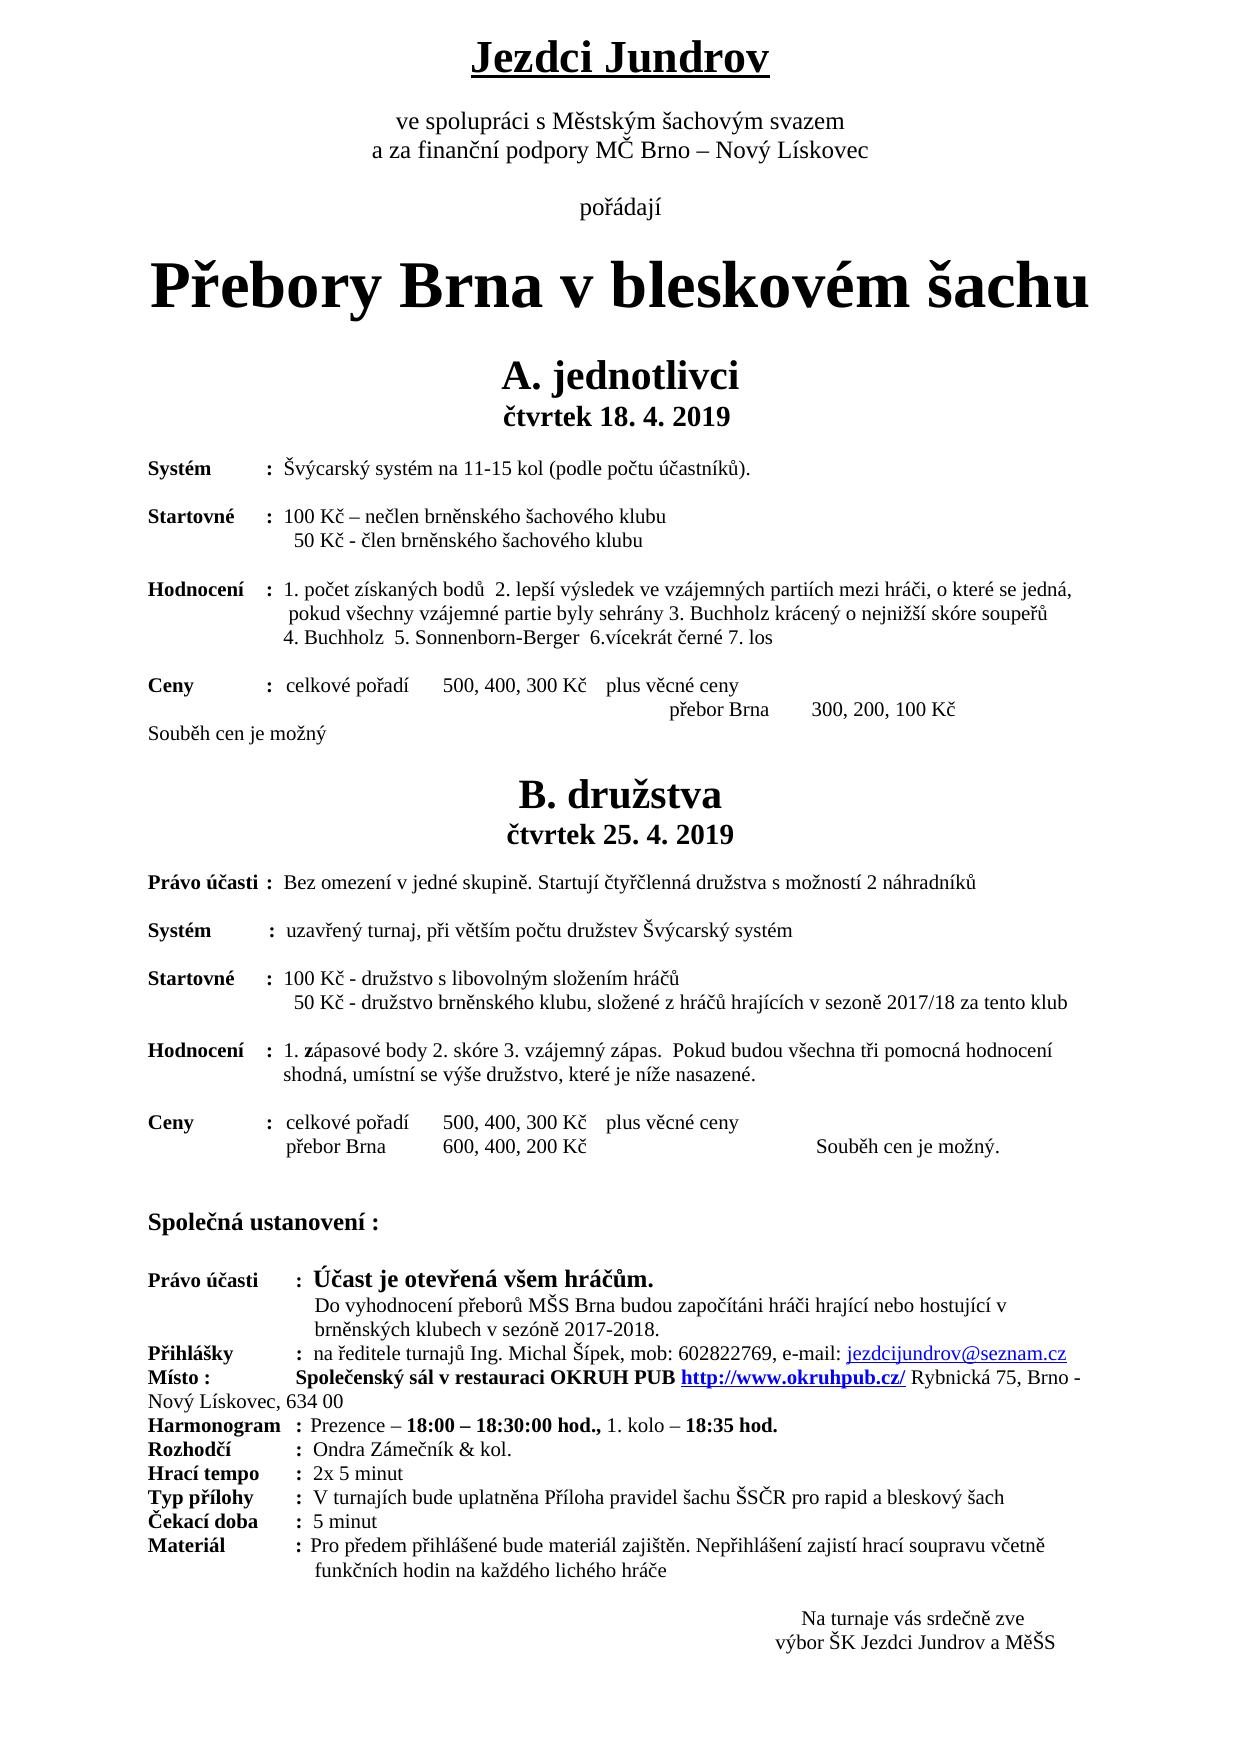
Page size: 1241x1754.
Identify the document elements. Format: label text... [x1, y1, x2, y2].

text Systém : Švýcarský systém na 11-15 kol (podle počtu účastníků). [148, 456, 1122, 480]
text Právo účasti : Účast je otevřená všem hráčům. [148, 1264, 1093, 1293]
text Typ přílohy : V turnajích bude uplatněna Příloha pravidel šachu ŠSČR pro rapid a bleskový šach [148, 1485, 1093, 1509]
text 50 Kč - člen brněnského šachového klubu [148, 528, 1122, 552]
text 4. Buchholz 5. Sonnenborn-Berger 6.vícekrát černé 7. los [148, 625, 1122, 649]
text funkčních hodin na každého lichého hráče [148, 1557, 1093, 1582]
text shodná, umístní se výše družstvo, které je níže nasazené. [148, 1062, 1122, 1086]
text Ceny : celkové pořadí 500, 400, 300 Kč plus věcné ceny [148, 673, 1122, 697]
text čtvrtek 18. 4. 2019 [148, 399, 1093, 432]
text Do vyhodnocení přeborů MŠS Brna budou započítáni hráči hrající nebo hostující v [148, 1293, 1093, 1317]
text 50 Kč - družstvo brněnského klubu, složené z hráčů hrajících v sezoně 2017/18 za tento klub [148, 990, 1122, 1014]
text Systém : uzavřený turnaj, při větším počtu družstev Švýcarský systém [148, 918, 1122, 942]
text Právo účasti : Bez omezení v jedné skupině. Startují čtyřčlenná družstva s možností 2 náhradníků [148, 870, 1122, 894]
text a za finanční podpory MČ Brno – Nový Lískovec [148, 135, 1093, 164]
text Na turnaje vás srdečně zve [148, 1606, 1093, 1630]
text A. jednotlivci [148, 351, 1093, 399]
text pokud všechny vzájemné partie byly sehrány 3. Buchholz krácený o nejnižší skóre soupeřů [148, 601, 1122, 625]
text Harmonogram : Prezence – 18:00 – 18:30:00 hod., 1. kolo – 18:35 hod. [148, 1413, 1093, 1437]
text přebor Brna 600, 400, 200 Kč Souběh cen je možný. [148, 1134, 1122, 1158]
text Startovné : 100 Kč – nečlen brněnského šachového klubu [148, 504, 1122, 528]
text Čekací doba : 5 minut [148, 1509, 1093, 1533]
text pořádají [148, 192, 1093, 221]
text ve spolupráci s Městským šachovým svazem [148, 106, 1093, 135]
text Společná ustanovení : [148, 1207, 1093, 1235]
text Hrací tempo : 2x 5 minut [148, 1461, 1093, 1485]
text Hodnocení : 1. počet získaných bodů 2. lepší výsledek ve vzájemných partiích mezi hráči, o které se jedná, [148, 577, 1122, 601]
text B. družstva [148, 769, 1093, 817]
text Startovné : 100 Kč - družstvo s libovolným složením hráčů [148, 966, 1122, 990]
text brněnských klubech v sezóně 2017-2018. [148, 1317, 1093, 1341]
text Materiál : Pro předem přihlášené bude materiál zajištěn. Nepřihlášení zajistí hrací soupravu včetně [148, 1533, 1093, 1557]
text Místo : Společenský sál v restauraci OKRUH PUB http://www.okruhpub.cz/ Rybnická 75, Brno - Nový Lískovec, 634 00 [148, 1365, 1093, 1413]
text Přihlášky : na ředitele turnajů Ing. Michal Šípek, mob: 602822769, e-mail: jezdcijundrov@seznam.cz [148, 1341, 1093, 1365]
text Hodnocení : 1. zápasové body 2. skóre 3. vzájemný zápas. Pokud budou všechna tři pomocná hodnocení [148, 1038, 1122, 1062]
text čtvrtek 25. 4. 2019 [148, 817, 1093, 851]
text Rozhodčí : Ondra Zámečník & kol. [148, 1437, 1093, 1461]
text Ceny : celkové pořadí 500, 400, 300 Kč plus věcné ceny [148, 1110, 1122, 1134]
text přebor Brna 300, 200, 100 Kč Souběh cen je možný [148, 697, 1093, 745]
text Přebory Brna v bleskovém šachu [148, 245, 1093, 322]
text výbor ŠK Jezdci Jundrov a MěŠS [738, 1630, 1093, 1654]
